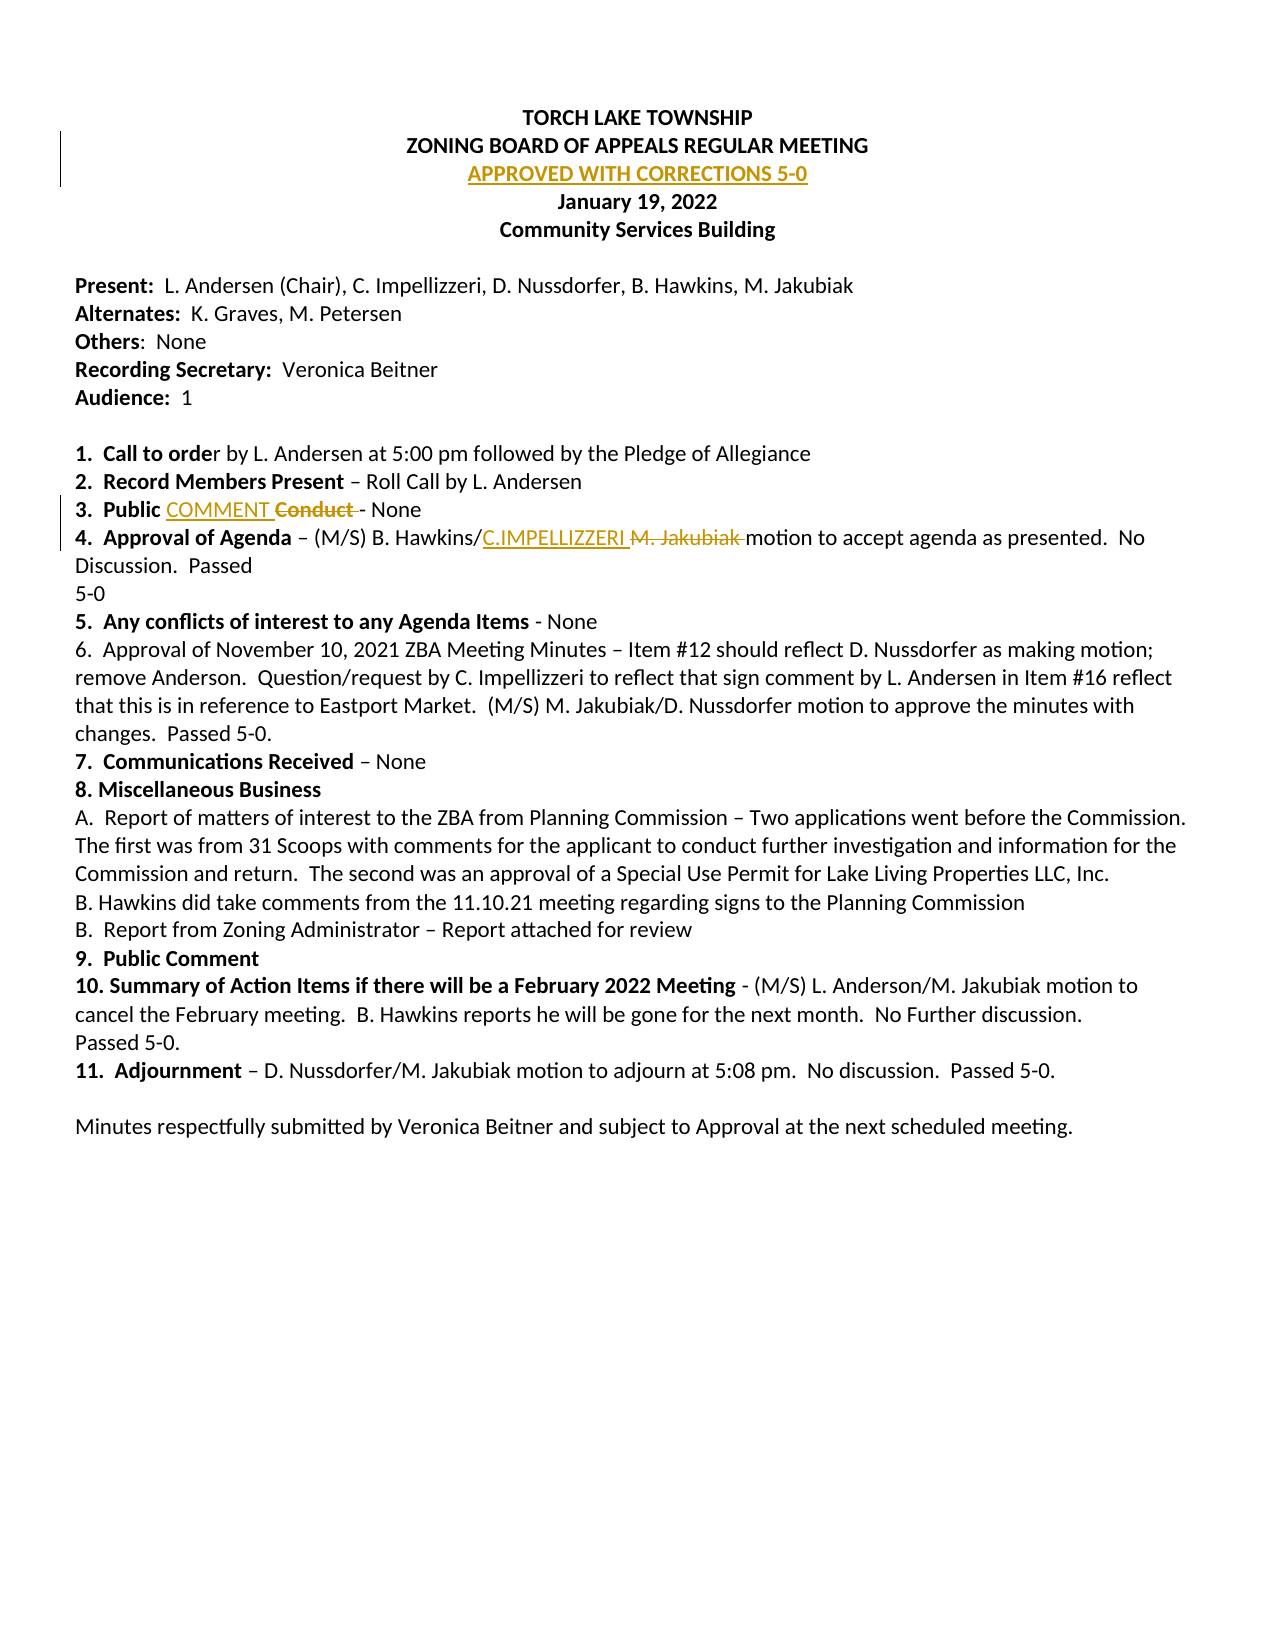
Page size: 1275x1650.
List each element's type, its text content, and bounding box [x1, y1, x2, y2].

text 5. Any conflicts of interest to any Agenda Items - None [75, 607, 1200, 635]
text 2. Record Members Present – Roll Call by L. Andersen [75, 467, 1200, 495]
text 7. Communications Received – None [75, 747, 1200, 776]
text Community Services Building [75, 215, 1200, 243]
text Passed 5-0. [75, 1028, 1200, 1056]
text 5-0 [75, 579, 1200, 607]
text January 19, 2022 [75, 187, 1200, 215]
text Alternates: K. Graves, M. Petersen [75, 299, 1200, 327]
text 3. Public - None [75, 495, 1200, 523]
text B. Hawkins did take comments from the 11.10.21 meeting regarding signs to the Planning Commission [75, 888, 1200, 916]
text Present: L. Andersen (Chair), C. Impellizzeri, D. Nussdorfer, B. Hawkins, M. Jakubiak [75, 271, 1200, 299]
text 9. Public Comment [75, 944, 1200, 972]
text 8. Miscellaneous Business [75, 776, 1200, 803]
text 4. Approval of Agenda – (M/S) B. Hawkins/motion to accept agenda as presented. No Discussion. Passed [75, 523, 1200, 579]
text TORCH LAKE TOWNSHIP [75, 103, 1200, 131]
text 6. Approval of November 10, 2021 ZBA Meeting Minutes – Item #12 should reflect D. Nussdorfer as making motion; remove Anderson. Question/request by C. Impellizzeri to reflect that sign comment by L. Andersen in Item #16 reflect that this is in reference to Eastport Market. (M/S) M. Jakubiak/D. Nussdorfer motion to approve the minutes with changes. Passed 5-0. [75, 635, 1200, 747]
text 10. Summary of Action Items if there will be a February 2022 Meeting - (M/S) L. Anderson/M. Jakubiak motion to cancel the February meeting. B. Hawkins reports he will be gone for the next month. No Further discussion. [75, 972, 1200, 1028]
text ZONING BOARD OF APPEALS REGULAR MEETING [75, 131, 1200, 159]
text A. Report of matters of interest to the ZBA from Planning Commission – Two applications went before the Commission. The first was from 31 Scoops with comments for the applicant to conduct further investigation and information for the Commission and return. The second was an approval of a Special Use Permit for Lake Living Properties LLC, Inc. [75, 803, 1200, 888]
text 1. Call to order by L. Andersen at 5:00 pm followed by the Pledge of Allegiance [75, 439, 1200, 467]
text 11. Adjournment – D. Nussdorfer/M. Jakubiak motion to adjourn at 5:08 pm. No discussion. Passed 5-0. [75, 1056, 1200, 1084]
text Others: None [75, 327, 1200, 355]
text B. Report from Zoning Administrator – Report attached for review [75, 916, 1200, 944]
text Recording Secretary: Veronica Beitner [75, 355, 1200, 383]
text Audience: 1 [75, 383, 1200, 411]
text Minutes respectfully submitted by Veronica Beitner and subject to Approval at the next scheduled meeting. [75, 1112, 1200, 1140]
